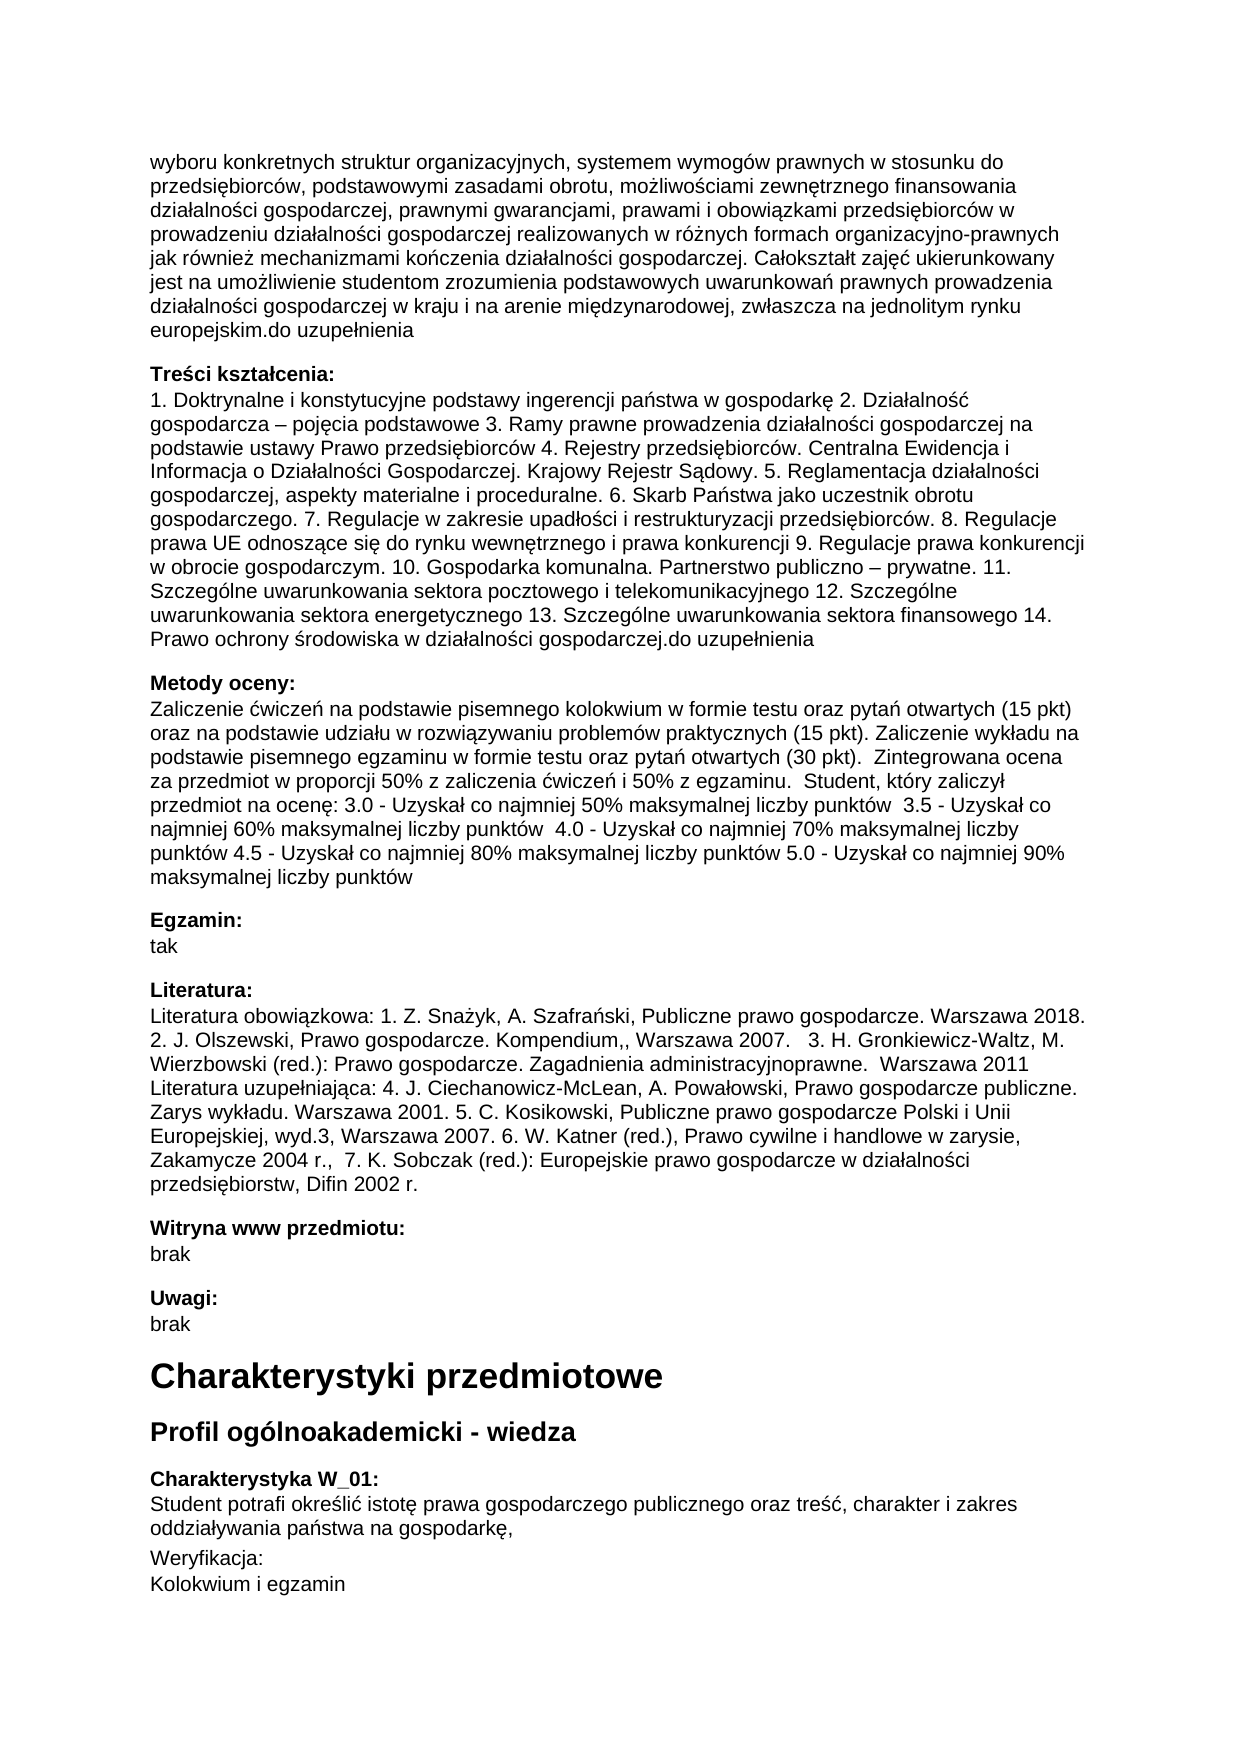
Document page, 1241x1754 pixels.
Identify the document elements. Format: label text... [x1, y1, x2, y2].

text Literatura: [150, 978, 1090, 1002]
text Charakterystyka W_01: [150, 1467, 1090, 1491]
text Uwagi: [150, 1285, 1090, 1309]
text Student potrafi określić istotę prawa gospodarczego publicznego oraz treść, charakter i zakres oddziaływania państwa na gospodarkę, [150, 1492, 1090, 1540]
text Zaliczenie ćwiczeń na podstawie pisemnego kolokwium w formie testu oraz pytań otwartych (15 pkt) oraz na podstawie udziału w rozwiązywaniu problemów praktycznych (15 pkt). Zaliczenie wykładu na podstawie pisemnego egzaminu w formie testu oraz pytań otwartych (30 pkt). Zintegrowana ocena za przedmiot w proporcji 50% z zaliczenia ćwiczeń i 50% z egzaminu. Student, który zaliczył przedmiot na ocenę: 3.0 - Uzyskał co najmniej 50% maksymalnej liczby punktów 3.5 - Uzyskał co najmniej 60% maksymalnej liczby punktów 4.0 - Uzyskał co najmniej 70% maksymalnej liczby punktów 4.5 - Uzyskał co najmniej 80% maksymalnej liczby punktów 5.0 - Uzyskał co najmniej 90% maksymalnej liczby punktów [150, 697, 1090, 888]
text Treści kształcenia: [150, 361, 1090, 385]
subtitle Charakterystyki przedmiotowe [150, 1355, 1090, 1396]
text brak [150, 1242, 1090, 1266]
subtitle Profil ogólnoakademicki - wiedza [150, 1416, 1090, 1447]
text 1. Doktrynalne i konstytucyjne podstawy ingerencji państwa w gospodarkę 2. Działalność gospodarcza – pojęcia podstawowe 3. Ramy prawne prowadzenia działalności gospodarczej na podstawie ustawy Prawo przedsiębiorców 4. Rejestry przedsiębiorców. Centralna Ewidencja i Informacja o Działalności Gospodarczej. Krajowy Rejestr Sądowy. 5. Reglamentacja działalności gospodarczej, aspekty materialne i proceduralne. 6. Skarb Państwa jako uczestnik obrotu gospodarczego. 7. Regulacje w zakresie upadłości i restrukturyzacji przedsiębiorców. 8. Regulacje prawa UE odnoszące się do rynku wewnętrznego i prawa konkurencji 9. Regulacje prawa konkurencji w obrocie gospodarczym. 10. Gospodarka komunalna. Partnerstwo publiczno – prywatne. 11. Szczególne uwarunkowania sektora pocztowego i telekomunikacyjnego 12. Szczególne uwarunkowania sektora energetycznego 13. Szczególne uwarunkowania sektora finansowego 14. Prawo ochrony środowiska w działalności gospodarczej.do uzupełnienia [150, 387, 1090, 651]
text Weryfikacja: [150, 1546, 1090, 1570]
text Kolokwium i egzamin [150, 1572, 1090, 1596]
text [150, 150, 1090, 342]
text Witryna www przedmiotu: [150, 1216, 1090, 1239]
text Literatura obowiązkowa: 1. Z. Snażyk, A. Szafrański, Publiczne prawo gospodarcze. Warszawa 2018. 2. J. Olszewski, Prawo gospodarcze. Kompendium,, Warszawa 2007. 3. H. Gronkiewicz-Waltz, M. Wierzbowski (red.): Prawo gospodarcze. Zagadnienia administracyjnoprawne. Warszawa 2011 Literatura uzupełniająca: 4. J. Ciechanowicz-McLean, A. Powałowski, Prawo gospodarcze publiczne. Zarys wykładu. Warszawa 2001. 5. C. Kosikowski, Publiczne prawo gospodarcze Polski i Unii Europejskiej, wyd.3, Warszawa 2007. 6. W. Katner (red.), Prawo cywilne i handlowe w zarysie, Zakamycze 2004 r., 7. K. Sobczak (red.): Europejskie prawo gospodarcze w działalności przedsiębiorstw, Difin 2002 r. [150, 1004, 1090, 1196]
text brak [150, 1311, 1090, 1335]
text tak [150, 934, 1090, 958]
text Metody oceny: [150, 671, 1090, 695]
text Egzamin: [150, 908, 1090, 932]
